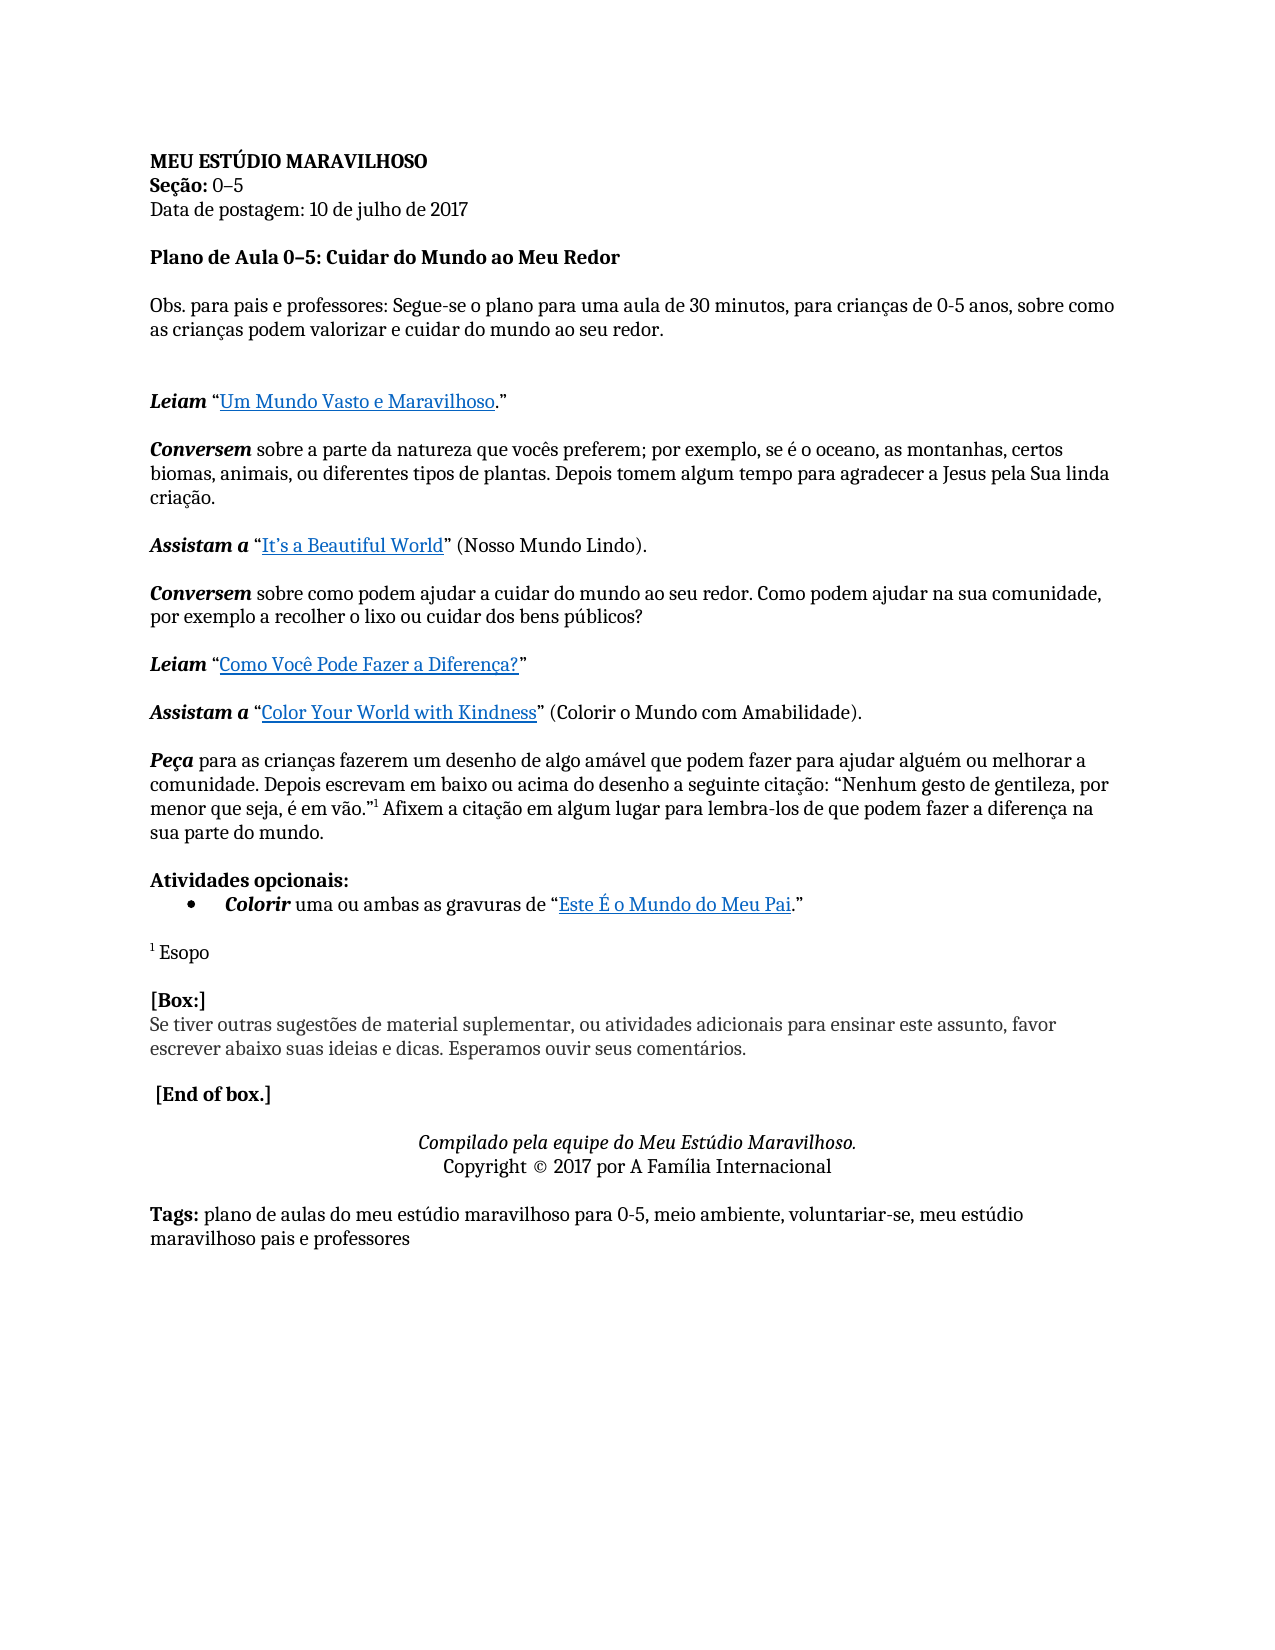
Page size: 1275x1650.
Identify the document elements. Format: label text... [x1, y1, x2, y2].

text [End of box.] [150, 1082, 1125, 1106]
text Tags: plano de aulas do meu estúdio maravilhoso para 0-5, meio ambiente, voluntariar-se, meu estúdio maravilhoso pais e professores [150, 1202, 1125, 1250]
text [Box:] [150, 988, 1125, 1012]
text Data de postagem: 10 de julho de 2017 [150, 198, 1125, 222]
text Leiam “Como Você Pode Fazer a Diferença?” [150, 653, 1125, 677]
text Leiam “Um Mundo Vasto e Maravilhoso.” [150, 389, 1125, 413]
text Compilado pela equipe do Meu Estúdio Maravilhoso. Copyright © 2017 por A Família Internacional [150, 1130, 1125, 1178]
text Obs. para pais e professores: Segue-se o plano para uma aula de 30 minutos, para crianças de 0-5 anos, sobre como as crianças podem valorizar e cuidar do mundo ao seu redor. [150, 294, 1125, 342]
text Assistam a “It’s a Beautiful World” (Nosso Mundo Lindo). [150, 533, 1125, 557]
text Se tiver outras sugestões de material suplementar, ou atividades adicionais para ensinar este assunto, favor escrever abaixo suas ideias e dicas. Esperamos ouvir seus comentários. [150, 1012, 1125, 1060]
list Colorir uma ou ambas as gravuras de “Este É o Mundo do Meu Pai.” [187, 893, 1125, 917]
text Conversem sobre como podem ajudar a cuidar do mundo ao seu redor. Como podem ajudar na sua comunidade, por exemplo a recolher o lixo ou cuidar dos bens públicos? [150, 581, 1125, 629]
text Seção: 0–5 [150, 174, 1125, 198]
text Assistam a “Color Your World with Kindness” (Colorir o Mundo com Amabilidade). [150, 701, 1125, 725]
subtitle Plano de Aula 0–5: Cuidar do Mundo ao Meu Redor [150, 246, 1125, 270]
text MEU ESTÚDIO MARAVILHOSO [150, 150, 1125, 174]
text Conversem sobre a parte da natureza que vocês preferem; por exemplo, se é o oceano, as montanhas, certos biomas, animais, ou diferentes tipos de plantas. Depois tomem algum tempo para agradecer a Jesus pela Sua linda criação. [150, 437, 1125, 509]
text 1 Esopo [150, 941, 1125, 964]
text Peça para as crianças fazerem um desenho de algo amável que podem fazer para ajudar alguém ou melhorar a comunidade. Depois escrevam em baixo ou acima do desenho a seguinte citação: “Nenhum gesto de gentileza, por menor que seja, é em vão.”1 Afixem a citação em algum lugar para lembra-los de que podem fazer a diferença na sua parte do mundo. [150, 749, 1125, 845]
text Atividades opcionais: [150, 869, 1125, 893]
